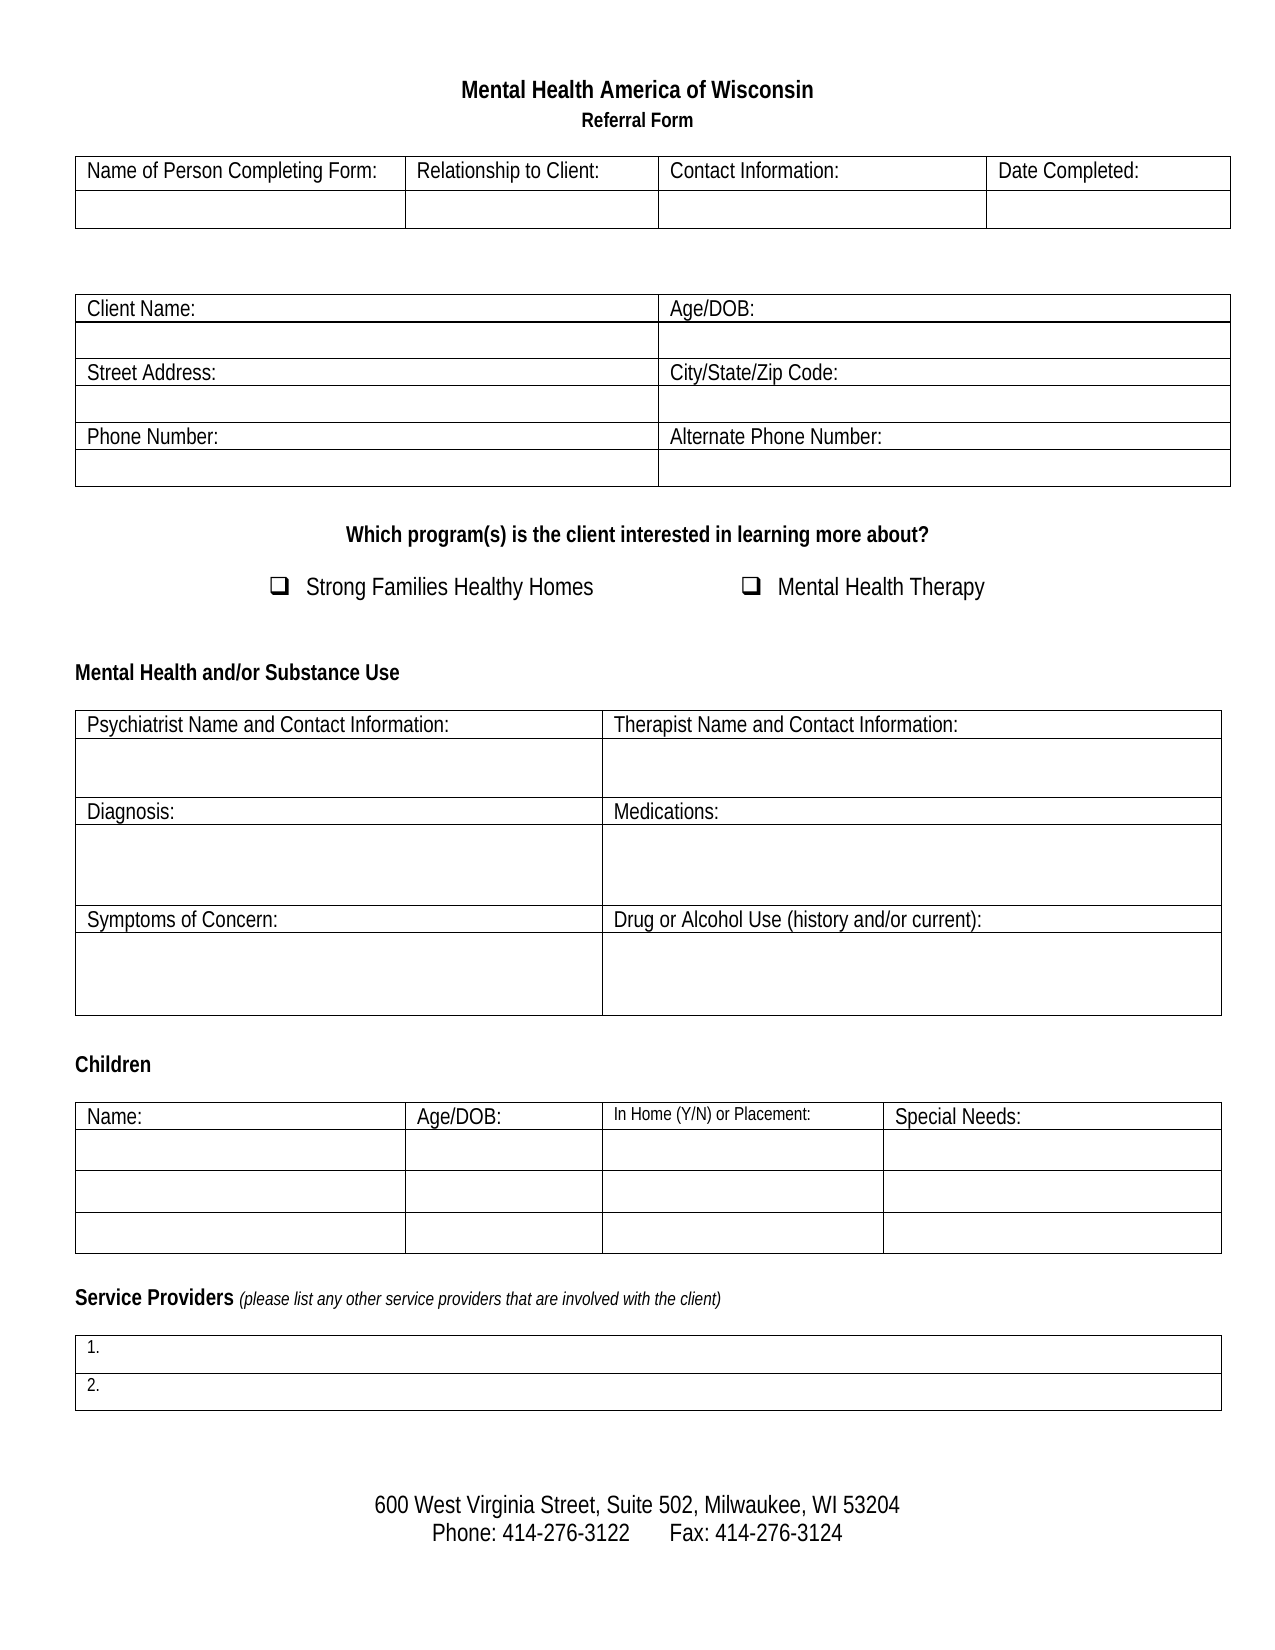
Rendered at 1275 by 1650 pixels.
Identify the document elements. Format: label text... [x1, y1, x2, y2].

table_cell [659, 323, 1230, 358]
table_header Name: [76, 1103, 405, 1129]
table_cell [603, 739, 1221, 797]
table_cell [406, 1213, 602, 1253]
table_cell 2. [76, 1374, 1221, 1410]
table_header Age/DOB: [659, 295, 1230, 321]
table_cell [603, 933, 1221, 1015]
table_cell [659, 450, 1230, 486]
table_header Name of Person Completing Form: [76, 157, 405, 190]
table_cell [884, 1130, 1221, 1170]
text Service Providers (please list any other service providers that are involved with the client) [75, 1284, 1200, 1310]
table_cell [76, 1171, 405, 1212]
table_cell City/State/Zip Code: [659, 359, 1230, 385]
table_cell [603, 1171, 883, 1212]
table_cell [659, 191, 986, 228]
text Referral Form [75, 108, 1200, 132]
text Mental Health and/or Substance Use [75, 659, 1200, 686]
table_cell [603, 825, 1221, 904]
table_cell [884, 1213, 1221, 1253]
table_cell Street Address: [76, 359, 658, 385]
table_header 1. [76, 1336, 1221, 1373]
table_cell [76, 825, 602, 904]
list Strong Families Healthy Homes [262, 572, 600, 634]
table_cell [987, 191, 1230, 228]
table_cell [603, 1130, 883, 1170]
table_cell Drug or Alcohol Use (history and/or current): [603, 906, 1221, 932]
table_header Age/DOB: [406, 1103, 602, 1129]
text Mental Health America of Wisconsin [75, 75, 1200, 104]
table_cell [76, 1213, 405, 1253]
table_cell Medications: [603, 798, 1221, 824]
table_cell Diagnosis: [76, 798, 602, 824]
text Which program(s) is the client interested in learning more about? [75, 521, 1200, 548]
table_cell Symptoms of Concern: [76, 906, 602, 932]
table_cell [406, 1171, 602, 1212]
table_cell [76, 323, 658, 358]
table_cell [406, 1130, 602, 1170]
table_cell [884, 1171, 1221, 1212]
text Children [75, 1051, 1200, 1077]
table_cell Phone Number: [76, 423, 658, 449]
table_cell [76, 739, 602, 797]
table_header Therapist Name and Contact Information: [603, 711, 1221, 738]
table_cell [76, 191, 405, 228]
table_header Psychiatrist Name and Contact Information: [76, 711, 602, 738]
table_cell [76, 386, 658, 422]
table_cell [76, 933, 602, 1015]
table_header Date Completed: [987, 157, 1230, 190]
table_header Relationship to Client: [406, 157, 658, 190]
table_cell Alternate Phone Number: [659, 423, 1230, 449]
table_header In Home (Y/N) or Placement: [603, 1103, 883, 1129]
table_cell [76, 1130, 405, 1170]
table_header Client Name: [76, 295, 658, 321]
table_cell [406, 191, 658, 228]
table_cell [603, 1213, 883, 1253]
table_header Special Needs: [884, 1103, 1221, 1129]
list Mental Health Therapy [637, 572, 1200, 601]
table_header Contact Information: [659, 157, 986, 190]
table_cell [76, 450, 658, 486]
table_cell [659, 386, 1230, 422]
